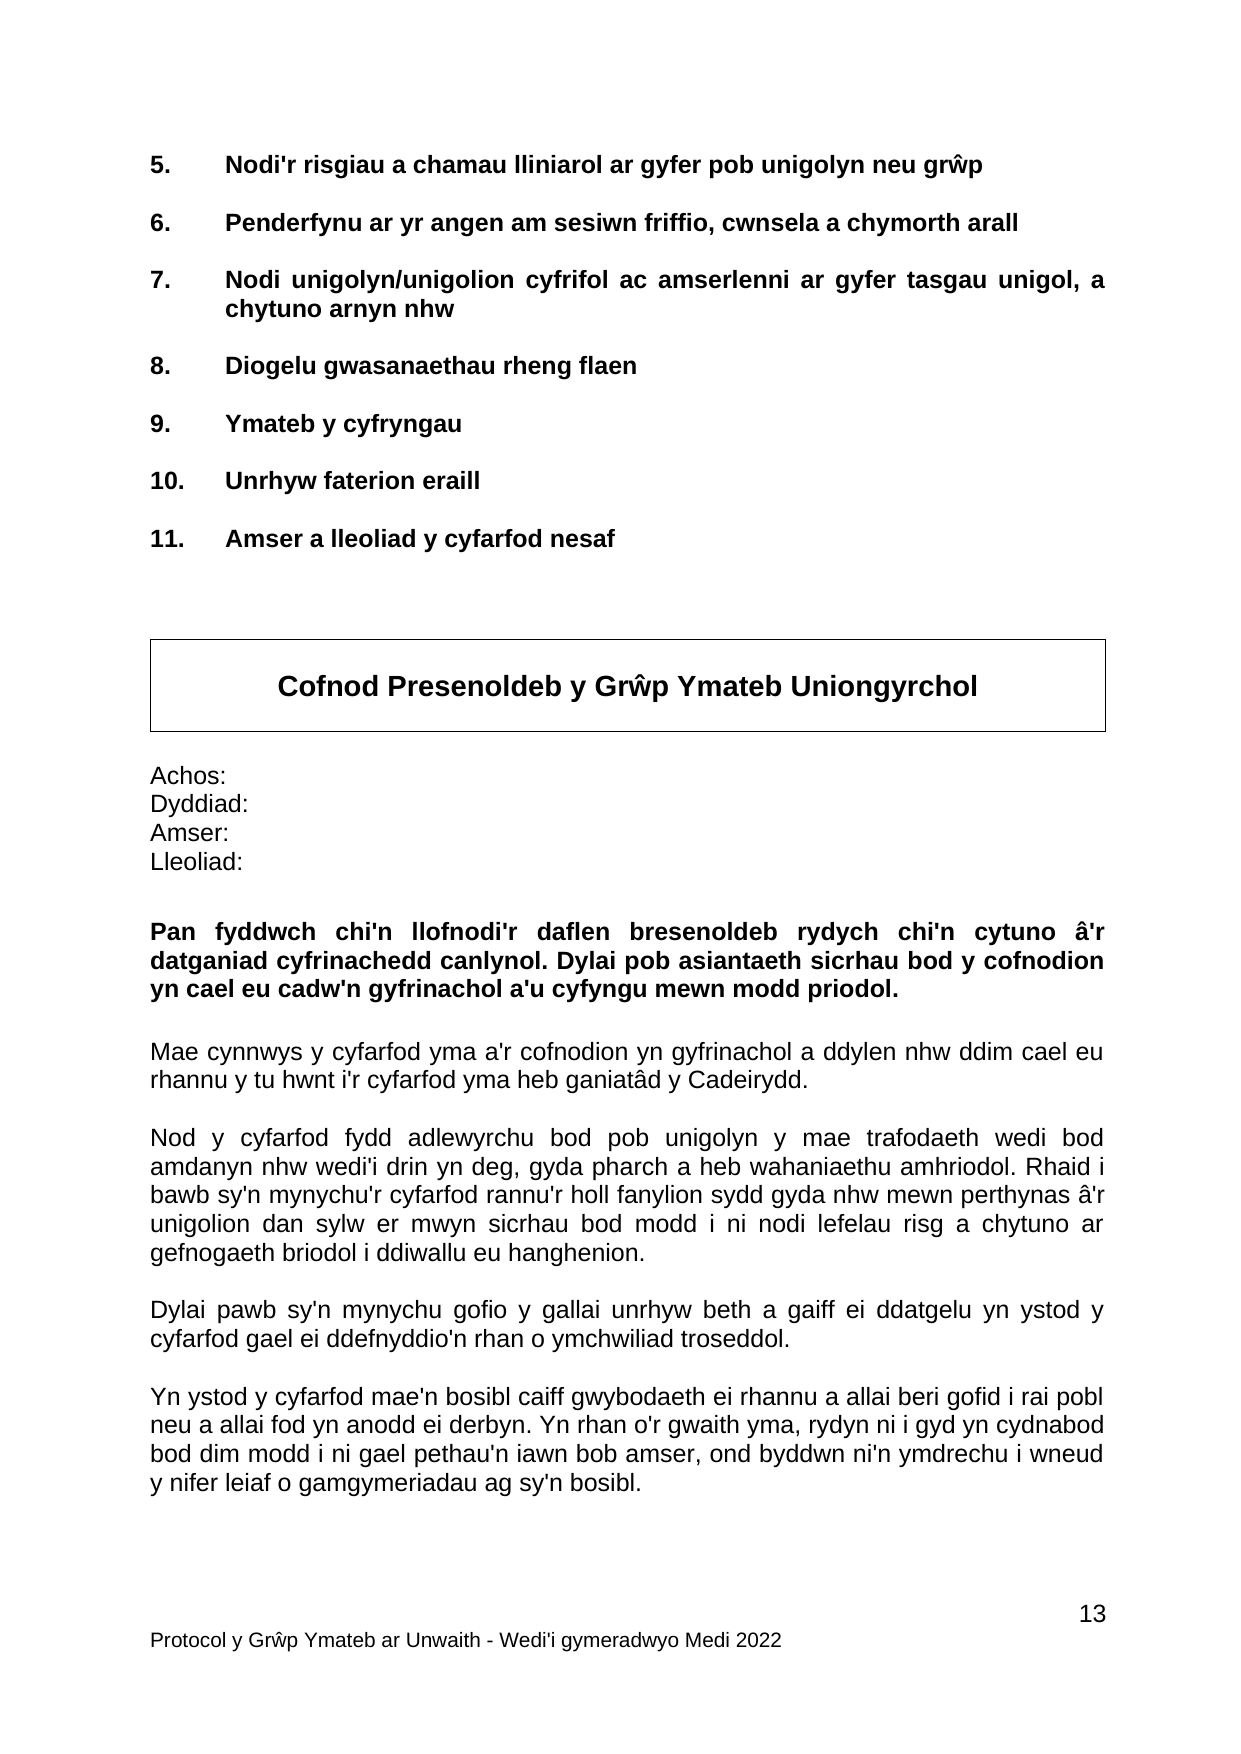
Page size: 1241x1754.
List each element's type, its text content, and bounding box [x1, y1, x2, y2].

text Nod y cyfarfod fydd adlewyrchu bod pob unigolyn y mae trafodaeth wedi bod amdanyn nhw wedi'i drin yn deg, gyda pharch a heb wahaniaethu amhriodol. Rhaid i bawb sy'n mynychu'r cyfarfod rannu'r holl fanylion sydd gyda nhw mewn perthynas â'r unigolion dan sylw er mwyn sicrhau bod modd i ni nodi lefelau risg a chytuno ar gefnogaeth briodol i ddiwallu eu hanghenion. [150, 1123, 1106, 1267]
text Dyddiad: [150, 789, 1106, 818]
text 7. Nodi unigolyn/unigolion cyfrifol ac amserlenni ar gyfer tasgau unigol, a chytuno arnyn nhw [150, 265, 1106, 322]
text Mae cynnwys y cyfarfod yma a'r cofnodion yn gyfrinachol a ddylen nhw ddim cael eu rhannu y tu hwnt i'r cyfarfod yma heb ganiatâd y Cadeirydd. [150, 1037, 1106, 1094]
text 5. Nodi'r risgiau a chamau lliniarol ar gyfer pob unigolyn neu grŵp [150, 150, 1106, 179]
text 8. Diogelu gwasanaethau rheng flaen [150, 351, 1106, 380]
text Achos: [150, 761, 1106, 789]
text Yn ystod y cyfarfod mae'n bosibl caiff gwybodaeth ei rhannu a allai beri gofid i rai pobl neu a allai fod yn anodd ei derbyn. Yn rhan o'r gwaith yma, rydyn ni i gyd yn cydnabod bod dim modd i ni gael pethau'n iawn bob amser, ond byddwn ni'n ymdrechu i wneud y nifer leiaf o gamgymeriadau ag sy'n bosibl. [150, 1382, 1106, 1497]
text 9. Ymateb y cyfryngau [150, 409, 1106, 437]
text 6. Penderfynu ar yr angen am sesiwn friffio, cwnsela a chymorth arall [150, 207, 1106, 236]
text Pan fyddwch chi'n llofnodi'r daflen bresenoldeb rydych chi'n cytuno â'r datganiad cyfrinachedd canlynol. Dylai pob asiantaeth sicrhau bod y cofnodion yn cael eu cadw'n gyfrinachol a'u cyfyngu mewn modd priodol. [150, 917, 1106, 1003]
text Amser: [150, 818, 1106, 847]
text 11. Amser a lleoliad y cyfarfod nesaf [150, 524, 1106, 552]
text Dylai pawb sy'n mynychu gofio y gallai unrhyw beth a gaiff ei ddatgelu yn ystod y cyfarfod gael ei ddefnyddio'n rhan o ymchwiliad troseddol. [150, 1295, 1106, 1353]
text 10. Unrhyw faterion eraill [150, 466, 1106, 495]
table_header Cofnod Presenoldeb y Grŵp Ymateb Uniongyrchol [151, 640, 1105, 731]
text Lleoliad: [150, 847, 1106, 876]
